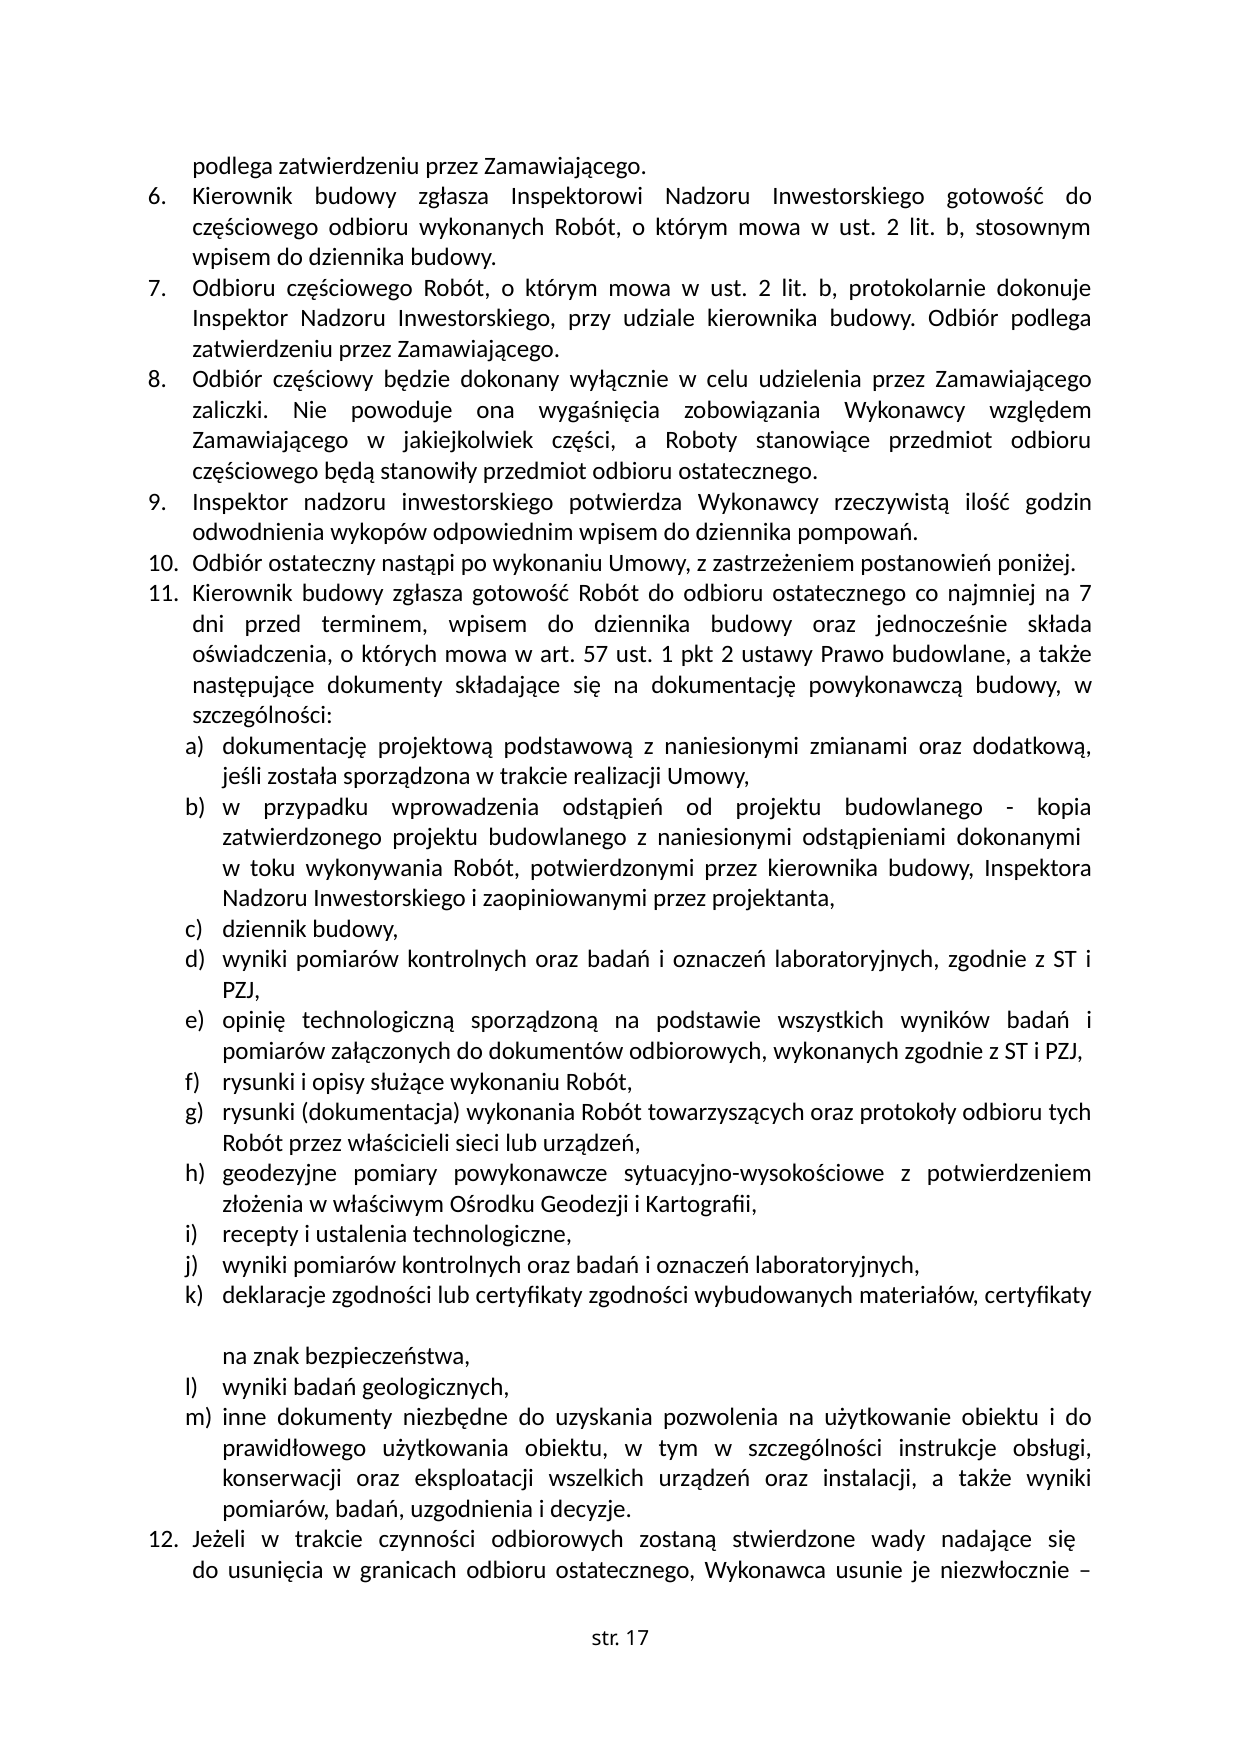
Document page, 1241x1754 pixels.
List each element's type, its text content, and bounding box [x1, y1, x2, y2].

list rysunki (dokumentacja) wykonania Robót towarzyszących oraz protokoły odbioru tych Robót przez właścicieli sieci lub urządzeń, [185, 1096, 1093, 1157]
list Odbiór ostateczny nastąpi po wykonaniu Umowy, z zastrzeżeniem postanowień poniżej. [148, 547, 1093, 577]
list deklaracje zgodności lub certyfikaty zgodności wybudowanych materiałów, certyfikaty na znak bezpieczeństwa, [185, 1279, 1093, 1371]
list geodezyjne pomiary powykonawcze sytuacyjno-wysokościowe z potwierdzeniem złożenia w właściwym Ośrodku Geodezji i Kartografii, [185, 1157, 1093, 1218]
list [148, 150, 1093, 181]
list Kierownik budowy zgłasza gotowość Robót do odbioru ostatecznego co najmniej na 7 dni przed terminem, wpisem do dziennika budowy oraz jednocześnie składa oświadczenia, o których mowa w art. 57 ust. 1 pkt 2 ustawy Prawo budowlane, a także następujące dokumenty składające się na dokumentację powykonawczą budowy, w szczególności: [148, 577, 1093, 730]
list Kierownik budowy zgłasza Inspektorowi Nadzoru Inwestorskiego gotowość do częściowego odbioru wykonanych Robót, o którym mowa w ust. 2 lit. b, stosownym wpisem do dziennika budowy. [148, 181, 1093, 272]
list wyniki pomiarów kontrolnych oraz badań i oznaczeń laboratoryjnych, zgodnie z ST i PZJ, [185, 943, 1093, 1004]
list dziennik budowy, [185, 913, 1093, 943]
list inne dokumenty niezbędne do uzyskania pozwolenia na użytkowanie obiektu i do prawidłowego użytkowania obiektu, w tym w szczególności instrukcje obsługi, konserwacji oraz eksploatacji wszelkich urządzeń oraz instalacji, a także wyniki pomiarów, badań, uzgodnienia i decyzje. [185, 1401, 1093, 1523]
list opinię technologiczną sporządzoną na podstawie wszystkich wyników badań i pomiarów załączonych do dokumentów odbiorowych, wykonanych zgodnie z ST i PZJ, [185, 1004, 1093, 1066]
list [148, 1523, 1093, 1584]
list Odbiór częściowy będzie dokonany wyłącznie w celu udzielenia przez Zamawiającego zaliczki. Nie powoduje ona wygaśnięcia zobowiązania Wykonawcy względem Zamawiającego w jakiejkolwiek części, a Roboty stanowiące przedmiot odbioru częściowego będą stanowiły przedmiot odbioru ostatecznego. [148, 364, 1093, 486]
list Inspektor nadzoru inwestorskiego potwierdza Wykonawcy rzeczywistą ilość godzin odwodnienia wykopów odpowiednim wpisem do dziennika pompowań. [148, 486, 1093, 547]
list recepty i ustalenia technologiczne, [185, 1218, 1093, 1249]
list rysunki i opisy służące wykonaniu Robót, [185, 1066, 1093, 1096]
list wyniki pomiarów kontrolnych oraz badań i oznaczeń laboratoryjnych, [185, 1249, 1093, 1279]
list wyniki badań geologicznych, [185, 1371, 1093, 1401]
list dokumentację projektową podstawową z naniesionymi zmianami oraz dodatkową, jeśli została sporządzona w trakcie realizacji Umowy, [185, 730, 1093, 791]
list Odbioru częściowego Robót, o którym mowa w ust. 2 lit. b, protokolarnie dokonuje Inspektor Nadzoru Inwestorskiego, przy udziale kierownika budowy. Odbiór podlega zatwierdzeniu przez Zamawiającego. [148, 272, 1093, 364]
list w przypadku wprowadzenia odstąpień od projektu budowlanego - kopia zatwierdzonego projektu budowlanego z naniesionymi odstąpieniami dokonanymi w toku wykonywania Robót, potwierdzonymi przez kierownika budowy, Inspektora Nadzoru Inwestorskiego i zaopiniowanymi przez projektanta, [185, 791, 1093, 913]
